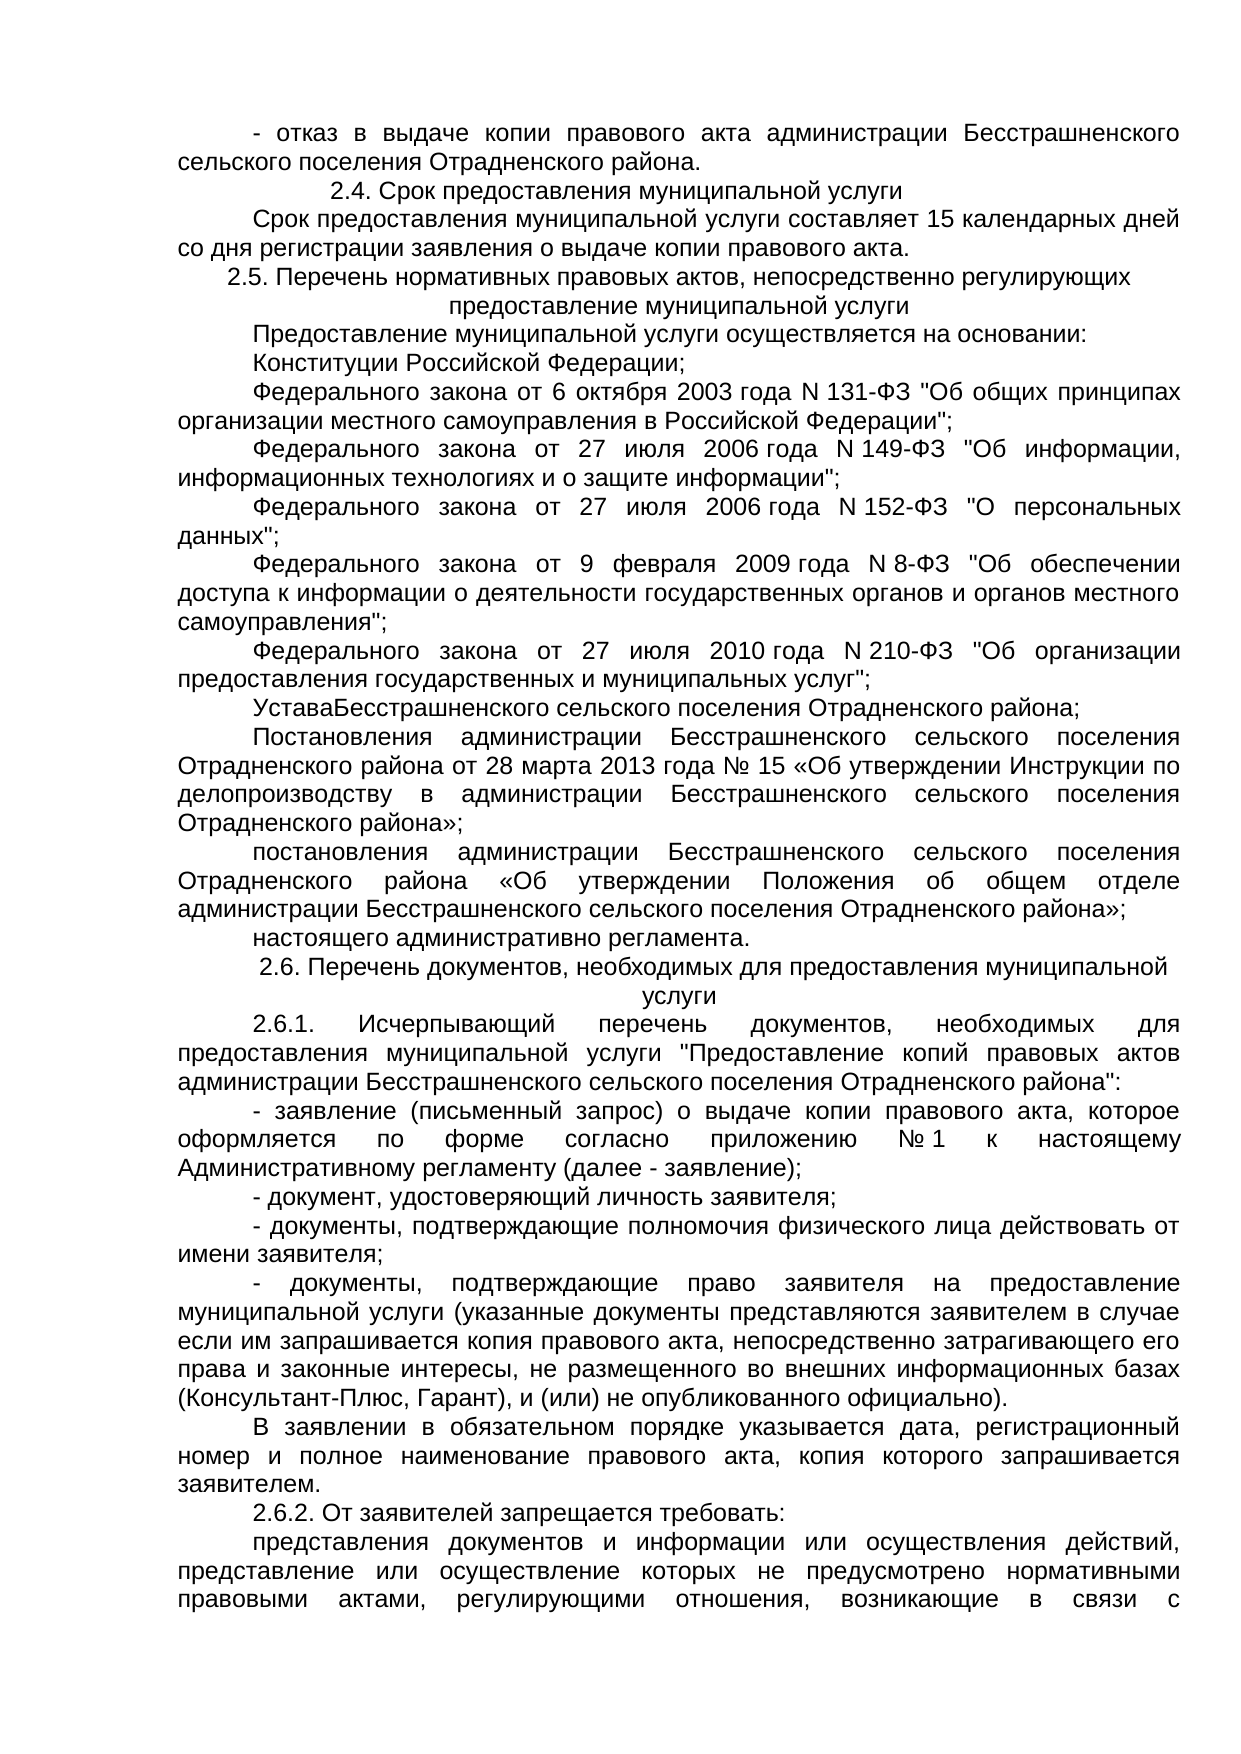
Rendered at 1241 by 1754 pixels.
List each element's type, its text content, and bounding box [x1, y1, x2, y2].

text - документ, удостоверяющий личность заявителя; [177, 1182, 1181, 1211]
text 2.6.1. Исчерпывающий перечень документов, необходимых для предоставления муниципальной услуги "Предоставление копий правовых актов администрации Бесстрашненского сельского поселения Отрадненского района": [177, 1009, 1181, 1096]
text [177, 1527, 1181, 1613]
text 2.5. Перечень нормативных правовых актов, непосредственно регулирующих предоставление муниципальной услуги [177, 262, 1181, 319]
text - отказ в выдаче копии правового акта администрации Бесстрашненского сельского поселения Отрадненского района. [177, 118, 1181, 176]
text В заявлении в обязательном порядке указывается дата, регистрационный номер и полное наименование правового акта, копия которого запрашивается заявителем. [177, 1412, 1181, 1498]
text 2.6. Перечень документов, необходимых для предоставления муниципальной услуги [177, 952, 1181, 1009]
text Федерального закона от 27 июля 2010 года N 210-ФЗ "Об организации предоставления государственных и муниципальных услуг"; [177, 636, 1181, 693]
text Федерального закона от 9 февраля 2009 года N 8-ФЗ "Об обеспечении доступа к информации о деятельности государственных органов и органов местного самоуправления"; [177, 549, 1181, 636]
text - документы, подтверждающие полномочия физического лица действовать от имени заявителя; [177, 1211, 1181, 1268]
text Конституции Российской Федерации; [177, 348, 1181, 377]
text 2.6.2. От заявителей запрещается требовать: [177, 1498, 1181, 1527]
text - документы, подтверждающие право заявителя на предоставление муниципальной услуги (указанные документы представляются заявителем в случае если им запрашивается копия правового акта, непосредственно затрагивающего его права и законные интересы, не размещенного во внешних информационных базах (Консультант-Плюс, Гарант), и (или) не опубликованного официально). [177, 1268, 1181, 1412]
text 2.4. Срок предоставления муниципальной услуги [177, 176, 1181, 204]
text Федерального закона от 27 июля 2006 года N 152-ФЗ "О персональных данных"; [177, 492, 1181, 549]
text Федерального закона от 6 октября 2003 года N 131-ФЗ "Об общих принципах организации местного самоуправления в Российской Федерации"; [177, 377, 1181, 434]
text постановления администрации Бесстрашненского сельского поселения Отрадненского района «Об утверждении Положения об общем отделе администрации Бесстрашненского сельского поселения Отрадненского района»; [177, 837, 1181, 923]
text Срок предоставления муниципальной услуги составляет 15 календарных дней со дня регистрации заявления о выдаче копии правового акта. [177, 204, 1181, 262]
text Предоставление муниципальной услуги осуществляется на основании: [177, 319, 1181, 348]
text - заявление (письменный запрос) о выдаче копии правового акта, которое оформляется по форме согласно приложению № 1 к настоящему Административному регламенту (далее - заявление); [177, 1096, 1181, 1182]
text настоящего административно регламента. [177, 923, 1181, 952]
text УставаБесстрашненского сельского поселения Отрадненского района; [177, 693, 1181, 722]
text Федерального закона от 27 июля 2006 года N 149-ФЗ "Об информации, информационных технологиях и о защите информации"; [177, 434, 1181, 492]
text Постановления администрации Бесстрашненского сельского поселения Отрадненского района от 28 марта 2013 года № 15 «Об утверждении Инструкции по делопроизводству в администрации Бесстрашненского сельского поселения Отрадненского района»; [177, 722, 1181, 837]
